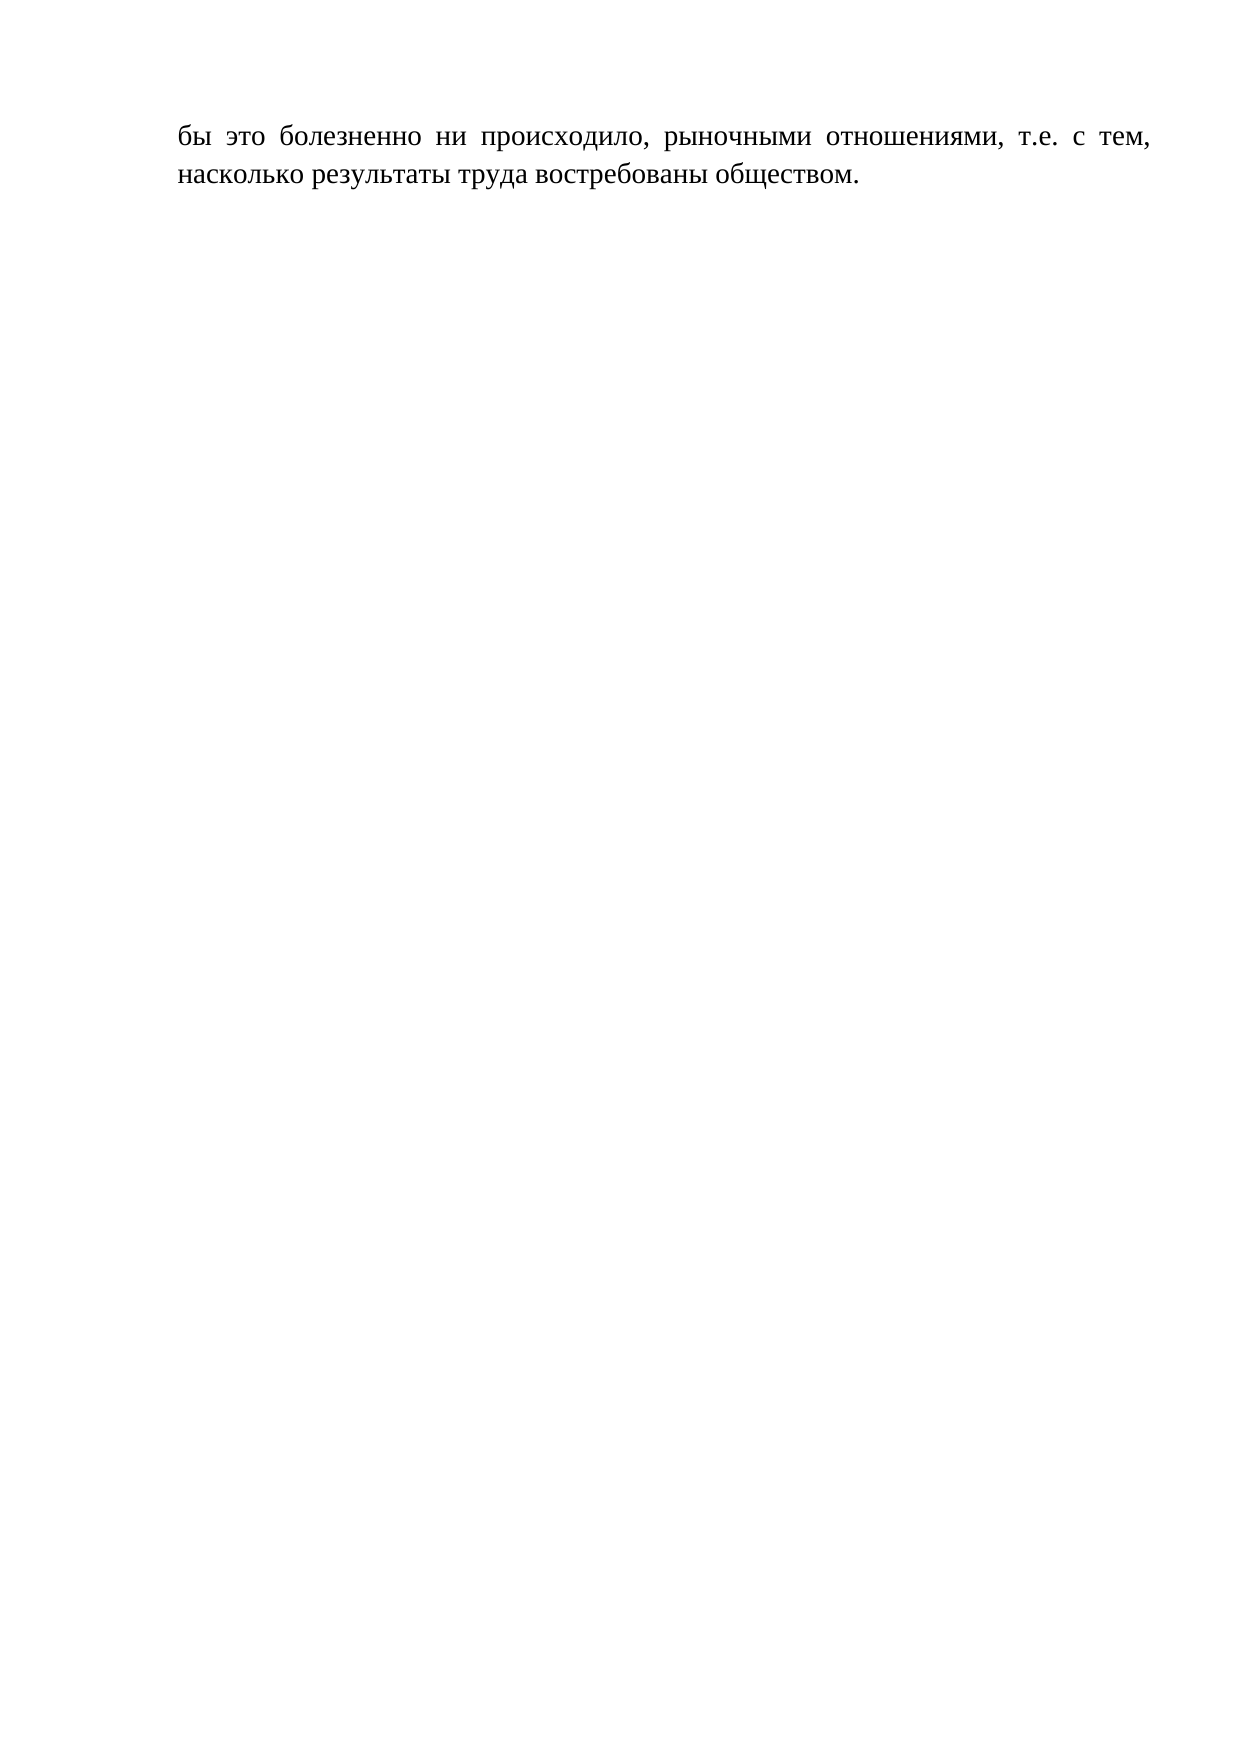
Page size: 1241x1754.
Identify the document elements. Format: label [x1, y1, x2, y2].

text [177, 118, 1152, 190]
